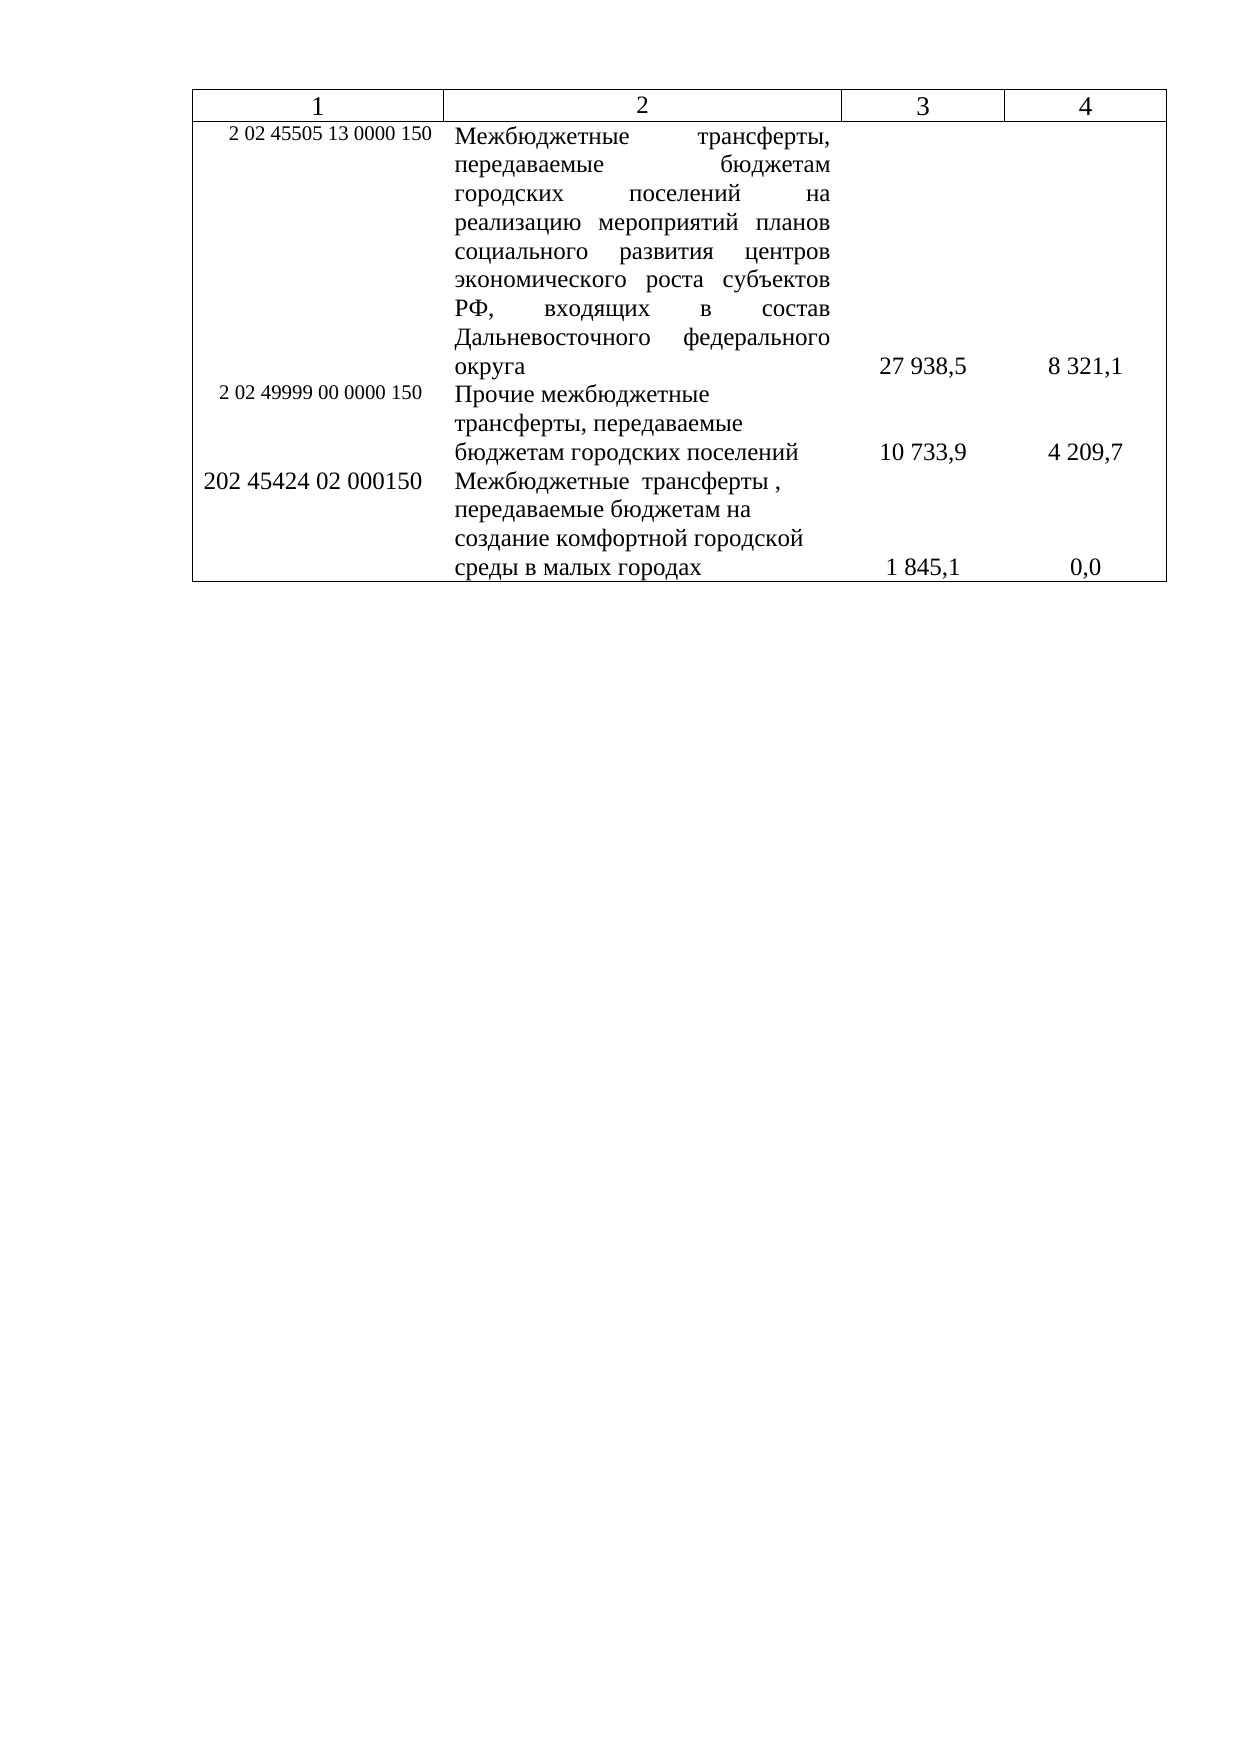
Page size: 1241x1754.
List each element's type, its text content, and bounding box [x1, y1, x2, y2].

table_cell 4 209,7 [1004, 380, 1166, 466]
table_cell 10 733,9 [842, 380, 1004, 466]
table_header 2 [444, 90, 841, 121]
table_cell 2 02 45505 13 0000 150 [193, 122, 443, 379]
table_cell 202 45424 02 000150 [193, 466, 443, 581]
table_cell 1 845,1 [842, 466, 1004, 581]
table_cell 27 938,5 [842, 122, 1004, 379]
table_cell Межбюджетные трансферты , передаваемые бюджетам на создание комфортной городской среды в малых городах [443, 466, 842, 581]
table_header 4 [1005, 90, 1166, 121]
table_cell 8 321,1 [1004, 122, 1166, 379]
table_cell Прочие межбюджетные трансферты, передаваемые бюджетам городских поселений [443, 380, 842, 466]
table_cell 0,0 [1004, 466, 1166, 581]
table_cell Межбюджетные трансферты, передаваемые бюджетам городских поселений на реализацию мероприятий планов социального развития центров экономического роста субъектов РФ, входящих в состав Дальневосточного федерального округа [443, 122, 842, 379]
table_header 1 [193, 90, 443, 121]
table_header 3 [842, 90, 1004, 121]
table_cell 2 02 49999 00 0000 150 [193, 380, 443, 466]
